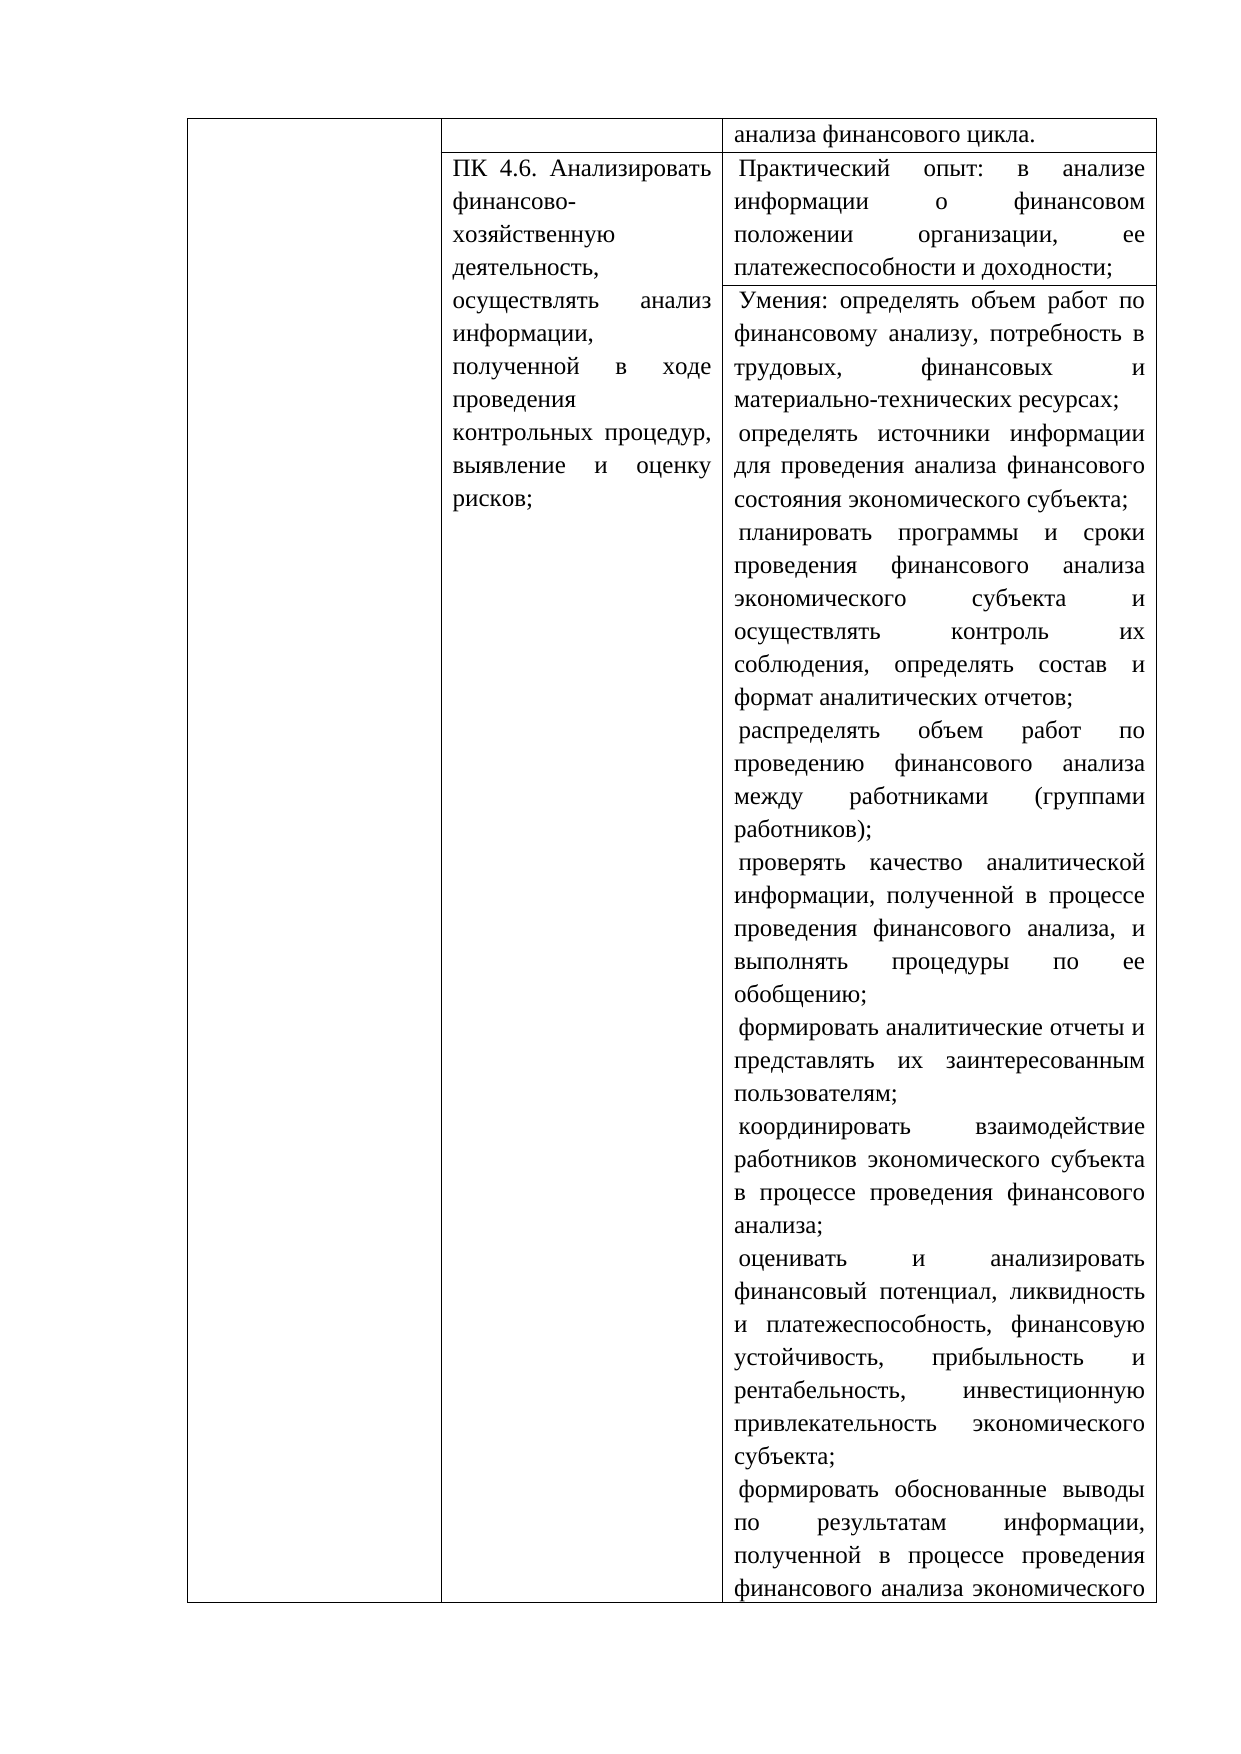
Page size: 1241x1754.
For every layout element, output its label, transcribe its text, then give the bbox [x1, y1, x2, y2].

table_cell Знания: принципы и методы общей оценки деловой активности организации, технологию расчета и анализа финансового цикла. [723, 119, 1156, 152]
table_cell ПК 4.6. Анализировать финансово-хозяйственную деятельность, осуществлять анализ информации, полученной в ходе проведения контрольных процедур, выявление и оценку рисков; [442, 153, 722, 1602]
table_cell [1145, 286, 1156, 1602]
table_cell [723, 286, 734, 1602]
table_cell Практический опыт: в анализе информации о финансовом положении организации, ее платежеспособности и доходности; [723, 153, 1156, 284]
